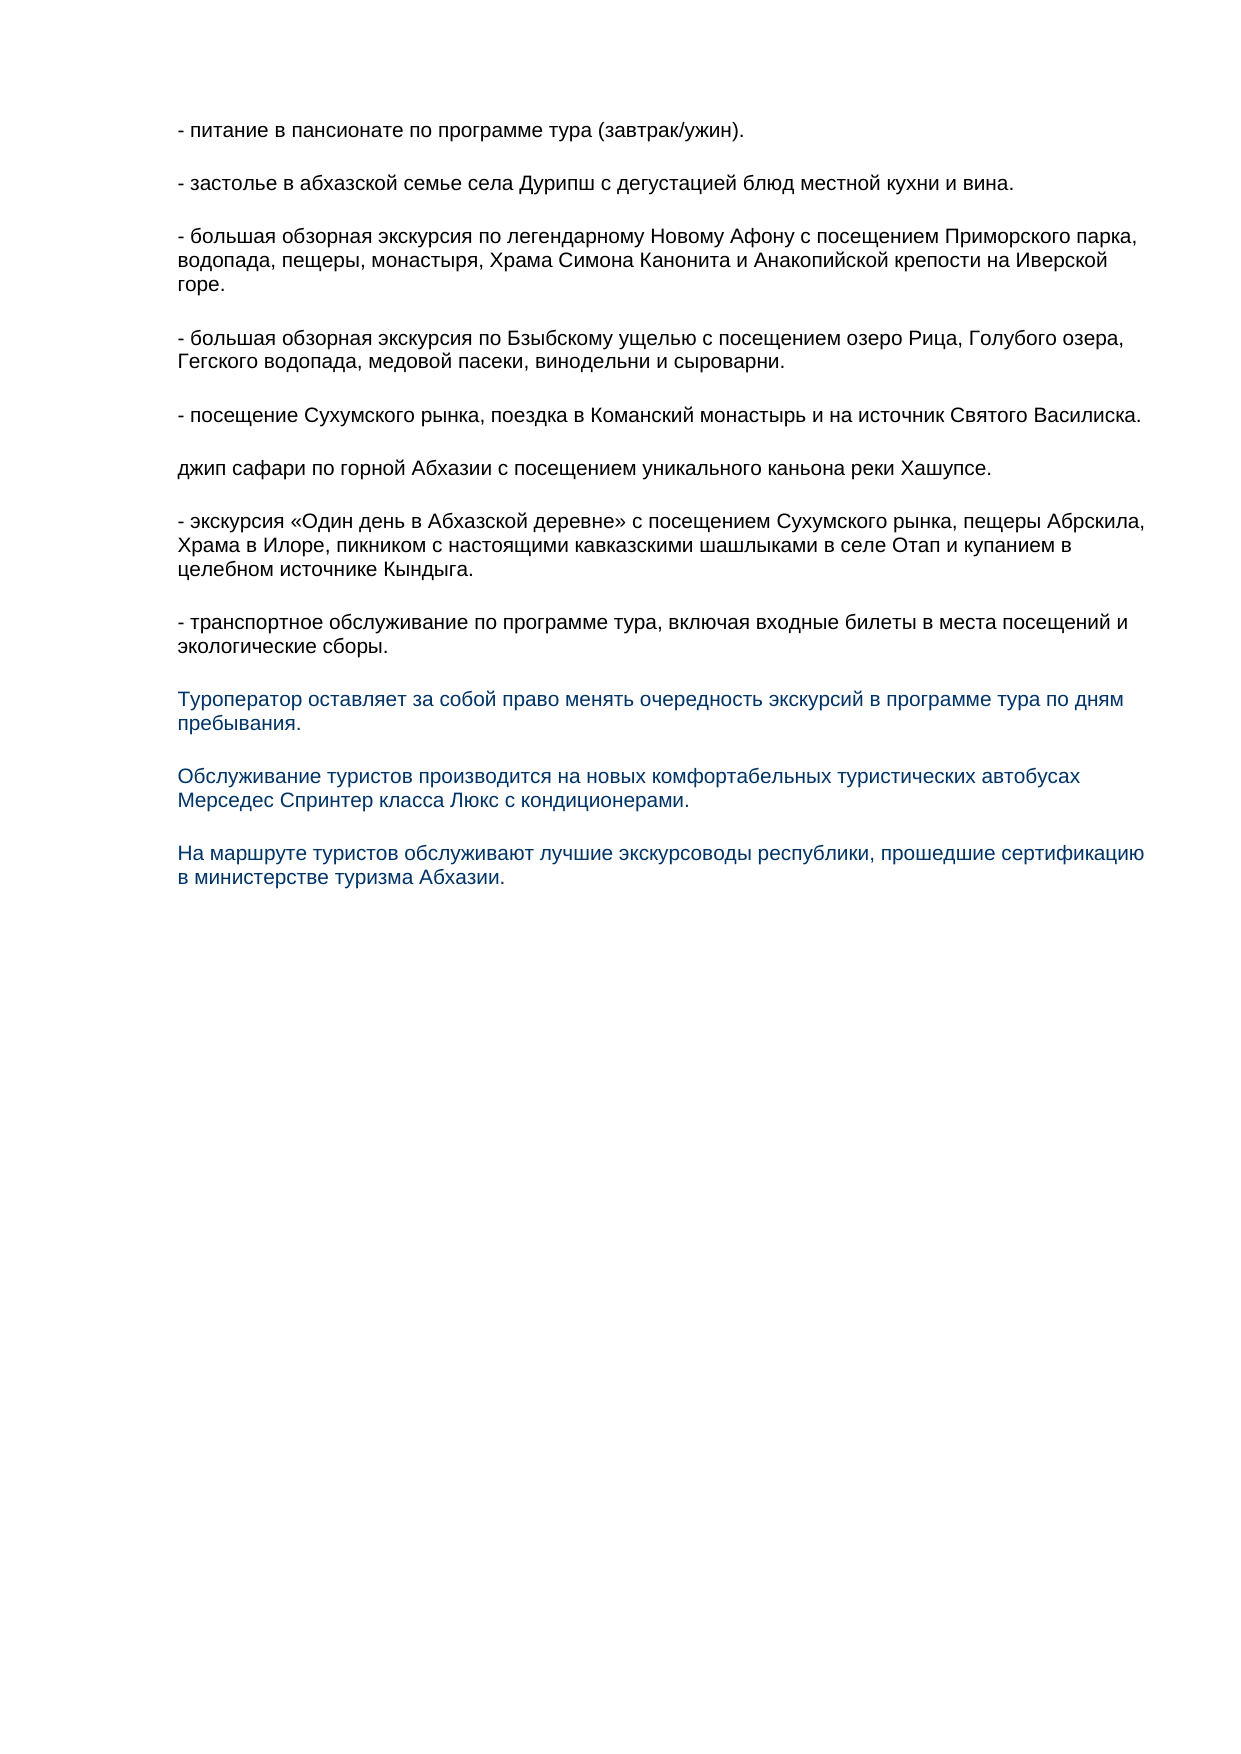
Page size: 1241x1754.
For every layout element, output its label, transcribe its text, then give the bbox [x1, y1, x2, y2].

text - большая обзорная экскурсия по легендарному Новому Афону с посещением Приморского парка, водопада, пещеры, монастыря, Храма Симона Канонита и Анакопийской крепости на Иверской горе. [177, 224, 1152, 296]
text - транспортное обслуживание по программе тура, включая входные билеты в места посещений и экологические сборы. [177, 610, 1152, 658]
text - большая обзорная экскурсия по Бзыбскому ущелью с посещением озеро Рица, Голубого озера, Гегского водопада, медовой пасеки, винодельни и сыроварни. [177, 325, 1152, 373]
text джип сафари по горной Абхазии с посещением уникального каньона реки Хашупсе. [177, 456, 1152, 479]
text - экскурсия «Один день в Абхазской деревне» с посещением Сухумского рынка, пещеры Абрскила, Храма в Илоре, пикником с настоящими кавказскими шашлыками в селе Отап и купанием в целебном источнике Кындыга. [177, 509, 1152, 581]
text - посещение Сухумского рынка, поездка в Команский монастырь и на источник Святого Василиска. [177, 402, 1152, 426]
text Туроператор оставляет за собой право менять очередность экскурсий в программе тура по дням пребывания. [177, 687, 1152, 735]
text На маршруте туристов обслуживают лучшие экскурсоводы республики, прошедшие сертификацию в министерстве туризма Абхазии. [177, 841, 1152, 889]
text - питание в пансионате по программе тура (завтрак/ужин). [177, 118, 1152, 142]
text Обслуживание туристов производится на новых комфортабельных туристических автобусах Мерседес Спринтер класса Люкс с кондиционерами. [177, 764, 1152, 812]
text - застолье в абхазской семье села Дурипш с дегустацией блюд местной кухни и вина. [177, 171, 1152, 195]
